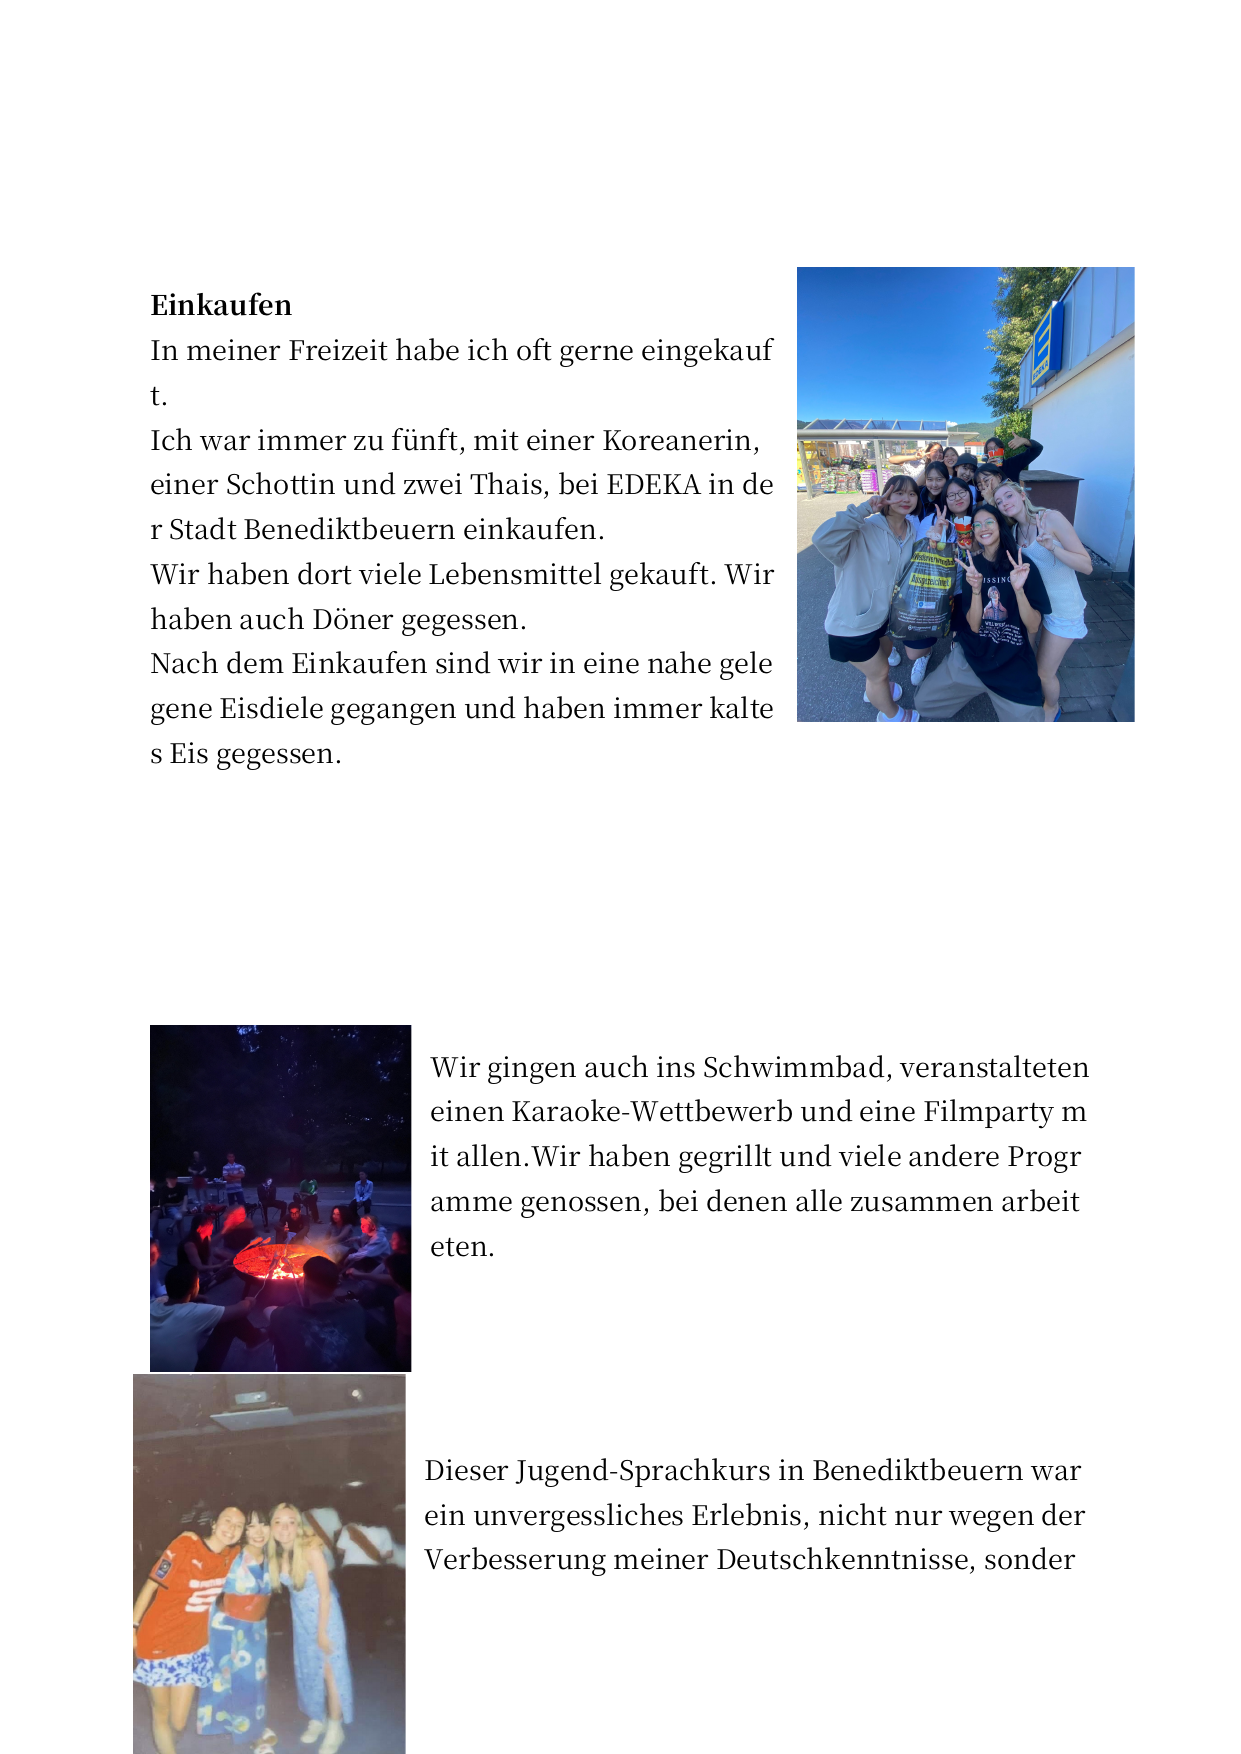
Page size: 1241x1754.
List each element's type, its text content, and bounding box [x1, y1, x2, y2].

picture [797, 267, 1135, 722]
text Einkaufen [150, 284, 797, 323]
text Nach dem Einkaufen sind wir in eine nahe gelegene Eisdiele gegangen und haben immer kaltes Eis gegessen. [150, 643, 1090, 771]
text Wir gingen auch ins Schwimmbad, veranstalteten einen Karaoke-Wettbewerb und eine Filmparty mit allen.Wir haben gegrillt und viele andere Programme genossen, bei denen alle zusammen arbeiteten. [412, 1046, 1090, 1264]
picture [150, 1025, 412, 1372]
text In meiner Freizeit habe ich oft gerne eingekauft. [150, 329, 797, 413]
picture [133, 1374, 406, 1754]
text Ich war immer zu fünft, mit einer Koreanerin, einer Schottin und zwei Thais, bei EDEKA in der Stadt Benediktbeuern einkaufen. [150, 419, 797, 547]
text Wir haben dort viele Lebensmittel gekauft. Wir haben auch Döner gegessen. [150, 553, 797, 637]
